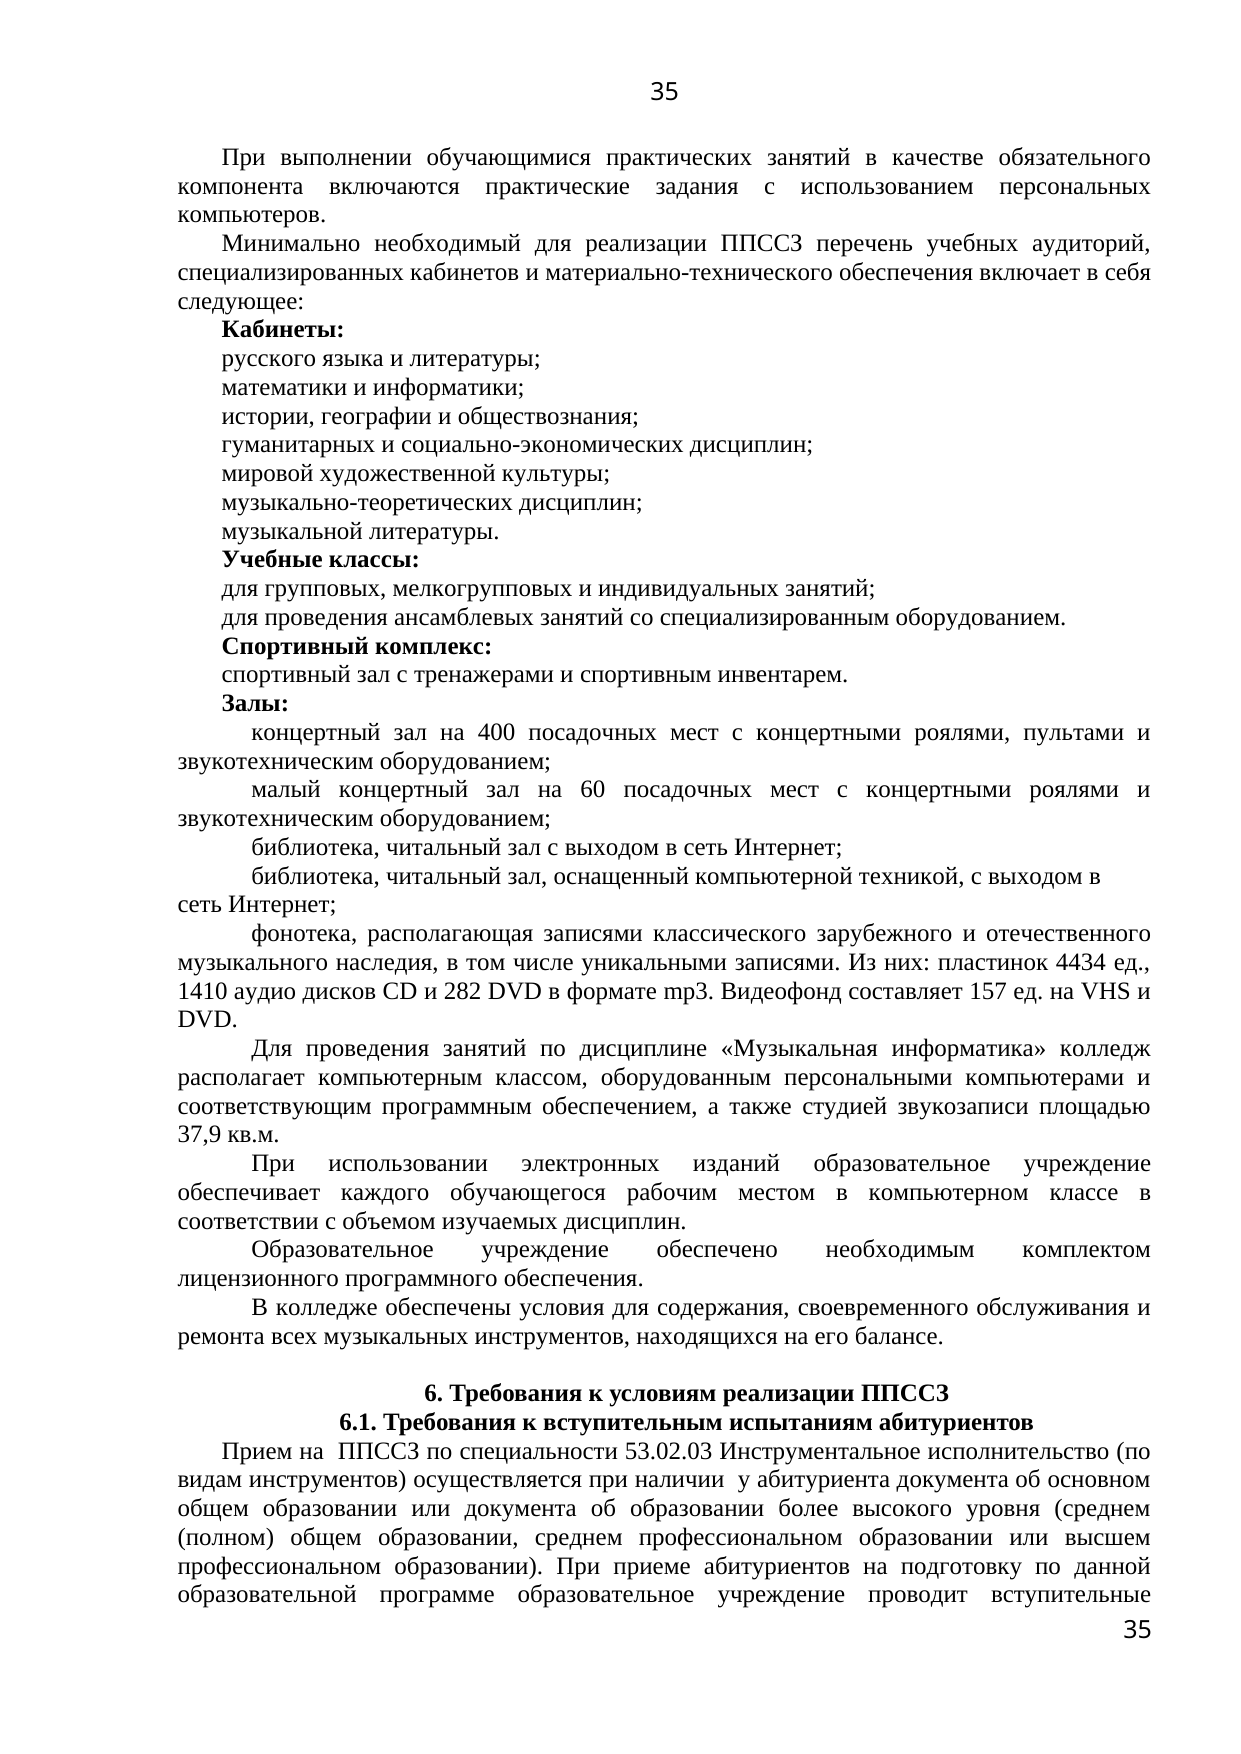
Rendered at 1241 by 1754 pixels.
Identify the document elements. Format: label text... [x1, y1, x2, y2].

text русского языка и литературы; [177, 343, 1152, 372]
text библиотека, читальный зал, оснащенный компьютерной техникой, с выходом в сеть Интернет; [177, 861, 1152, 918]
subtitle 6.1. Требования к вступительным испытаниям абитуриентов [177, 1407, 1152, 1436]
text библиотека, читальный зал с выходом в сеть Интернет; [177, 832, 1152, 861]
text Спортивный комплекс: [177, 631, 1152, 659]
text концертный зал на 400 посадочных мест с концертными роялями, пультами и звукотехническим оборудованием; [177, 717, 1152, 774]
text Минимально необходимый для реализации ППССЗ перечень учебных аудиторий, специализированных кабинетов и материально-технического обеспечения включает в себя следующее: [177, 228, 1152, 314]
text истории, географии и обществознания; [177, 401, 1152, 429]
text музыкально-теоретических дисциплин; [177, 487, 1152, 516]
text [177, 1436, 1152, 1608]
text В колледже обеспечены условия для содержания, своевременного обслуживания и ремонта всех музыкальных инструментов, находящихся на его балансе. [177, 1292, 1152, 1349]
text мировой художественной культуры; [177, 458, 1152, 487]
text для групповых, мелкогрупповых и индивидуальных занятий; [177, 573, 1152, 602]
text При использовании электронных изданий образовательное учреждение обеспечивает каждого обучающегося рабочим местом в компьютерном классе в соответствии с объемом изучаемых дисциплин. [177, 1148, 1152, 1234]
text Учебные классы: [177, 544, 1152, 573]
text для проведения ансамблевых занятий со специализированным оборудованием. [177, 602, 1152, 631]
text музыкальной литературы. [177, 516, 1152, 544]
text математики и информатики; [177, 372, 1152, 401]
text Образовательное учреждение обеспечено необходимым комплектом лицензионного программного обеспечения. [177, 1234, 1152, 1292]
text спортивный зал с тренажерами и спортивным инвентарем. [177, 659, 1152, 688]
text фонотека, располагающая записями классического зарубежного и отечественного музыкального наследия, в том числе уникальными записями. Из них: пластинок 4434 ед., 1410 аудио дисков CD и 282 DVD в формате mp3. Видеофонд составляет 157 ед. на VHS и DVD. [177, 918, 1152, 1033]
text Залы: [177, 688, 1152, 717]
text При выполнении обучающимися практических занятий в качестве обязательного компонента включаются практические задания с использованием персональных компьютеров. [177, 142, 1152, 228]
text малый концертный зал на 60 посадочных мест с концертными роялями и звукотехническим оборудованием; [177, 774, 1152, 832]
text Для проведения занятий по дисциплине «Музыкальная информатика» колледж располагает компьютерным классом, оборудованным персональными компьютерами и соответствующим программным обеспечением, а также студией звукозаписи площадью 37,9 кв.м. [177, 1033, 1152, 1148]
subtitle 6. Требования к условиям реализации ППССЗ [177, 1378, 1152, 1407]
text Кабинеты: [177, 314, 1152, 343]
text гуманитарных и социально-экономических дисциплин; [177, 429, 1152, 458]
